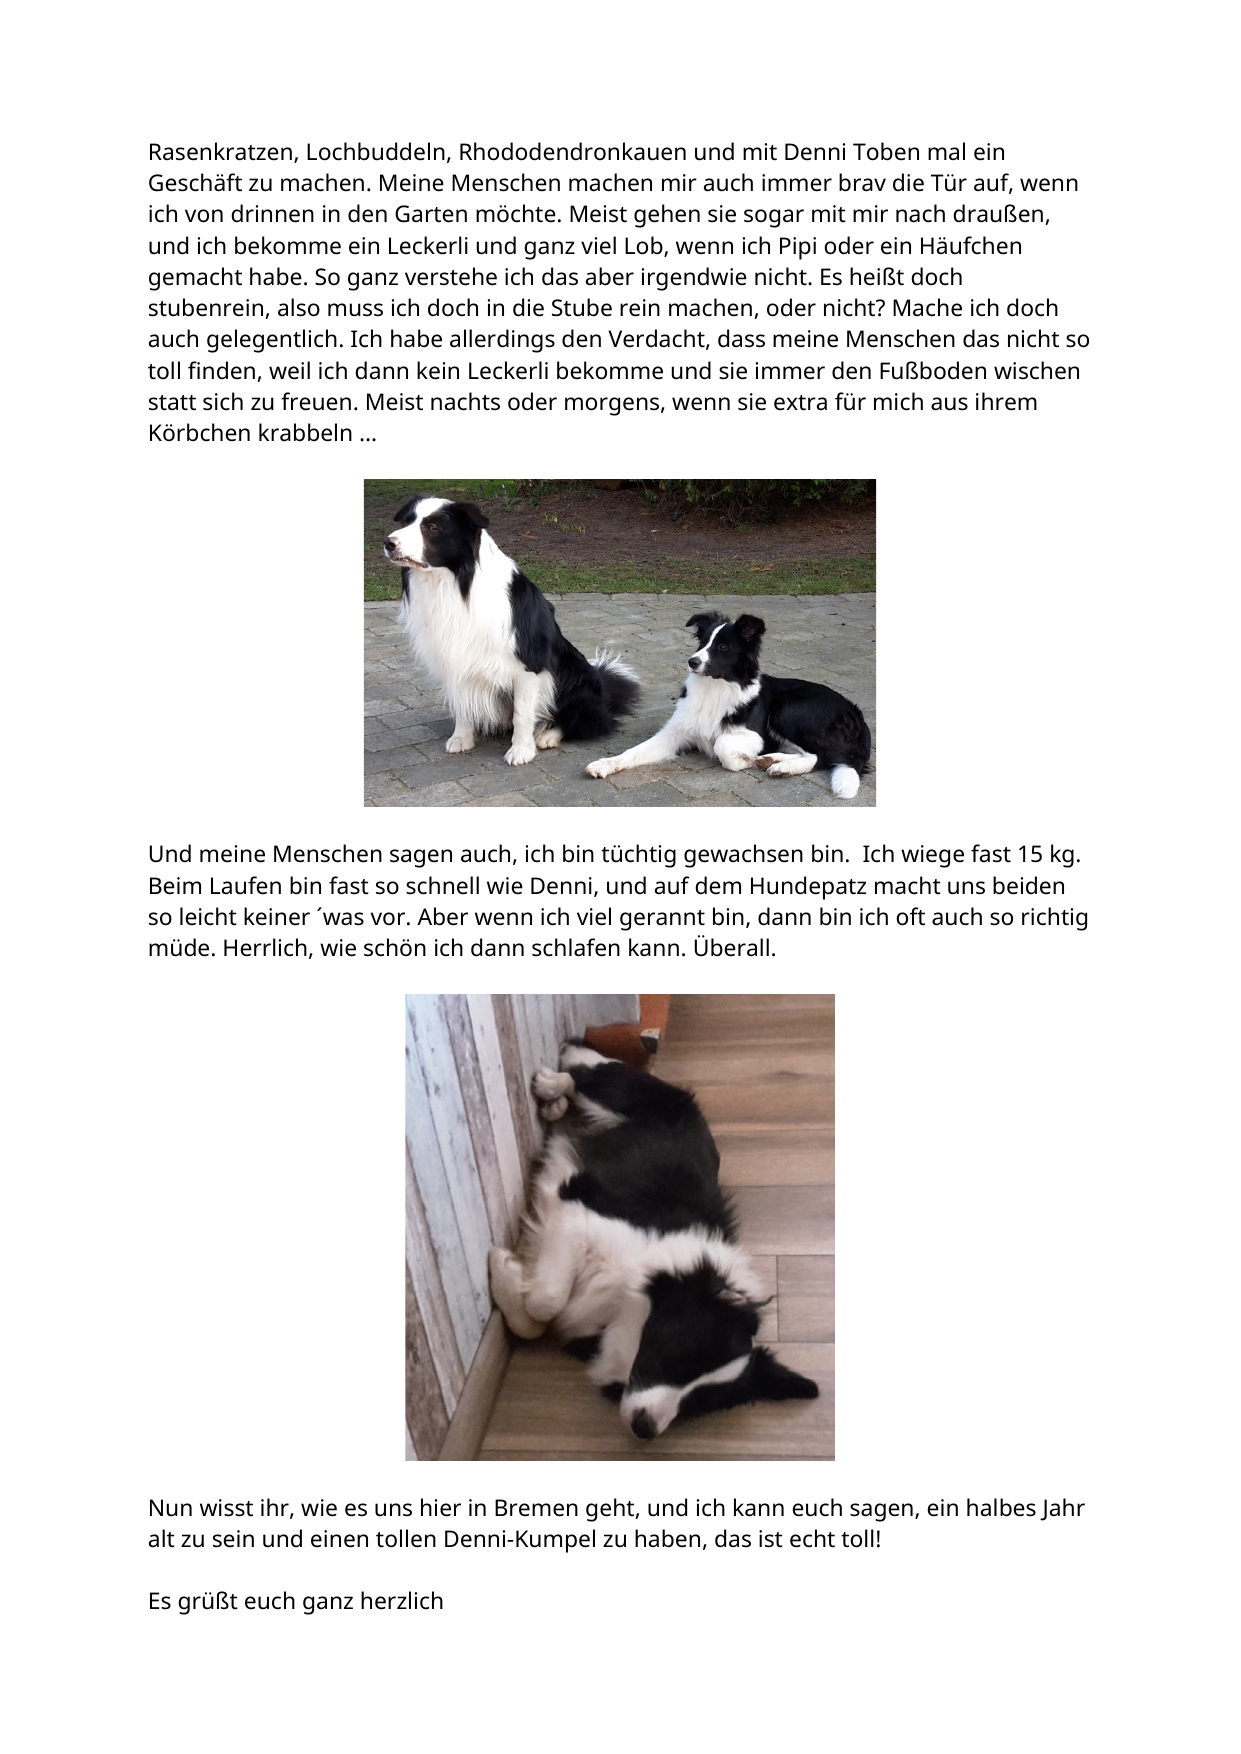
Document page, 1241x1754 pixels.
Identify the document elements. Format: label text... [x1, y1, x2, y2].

text Und meine Menschen sagen auch, ich bin tüchtig gewachsen bin. Ich wiege fast 15 kg. Beim Laufen bin fast so schnell wie Denni, und auf dem Hundepatz macht uns beiden so leicht keiner ´was vor. Aber wenn ich viel gerannt bin, dann bin ich oft auch so richtig müde. Herrlich, wie schön ich dann schlafen kann. Überall. [148, 838, 1092, 963]
picture [405, 994, 835, 1461]
text Nun wisst ihr, wie es uns hier in Bremen geht, und ich kann euch sagen, ein halbes Jahr alt zu sein und einen tollen Denni-Kumpel zu haben, das ist echt toll! [148, 1491, 1092, 1554]
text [148, 136, 1092, 448]
text Es grüßt euch ganz herzlich [148, 1585, 1092, 1616]
picture [363, 479, 877, 807]
